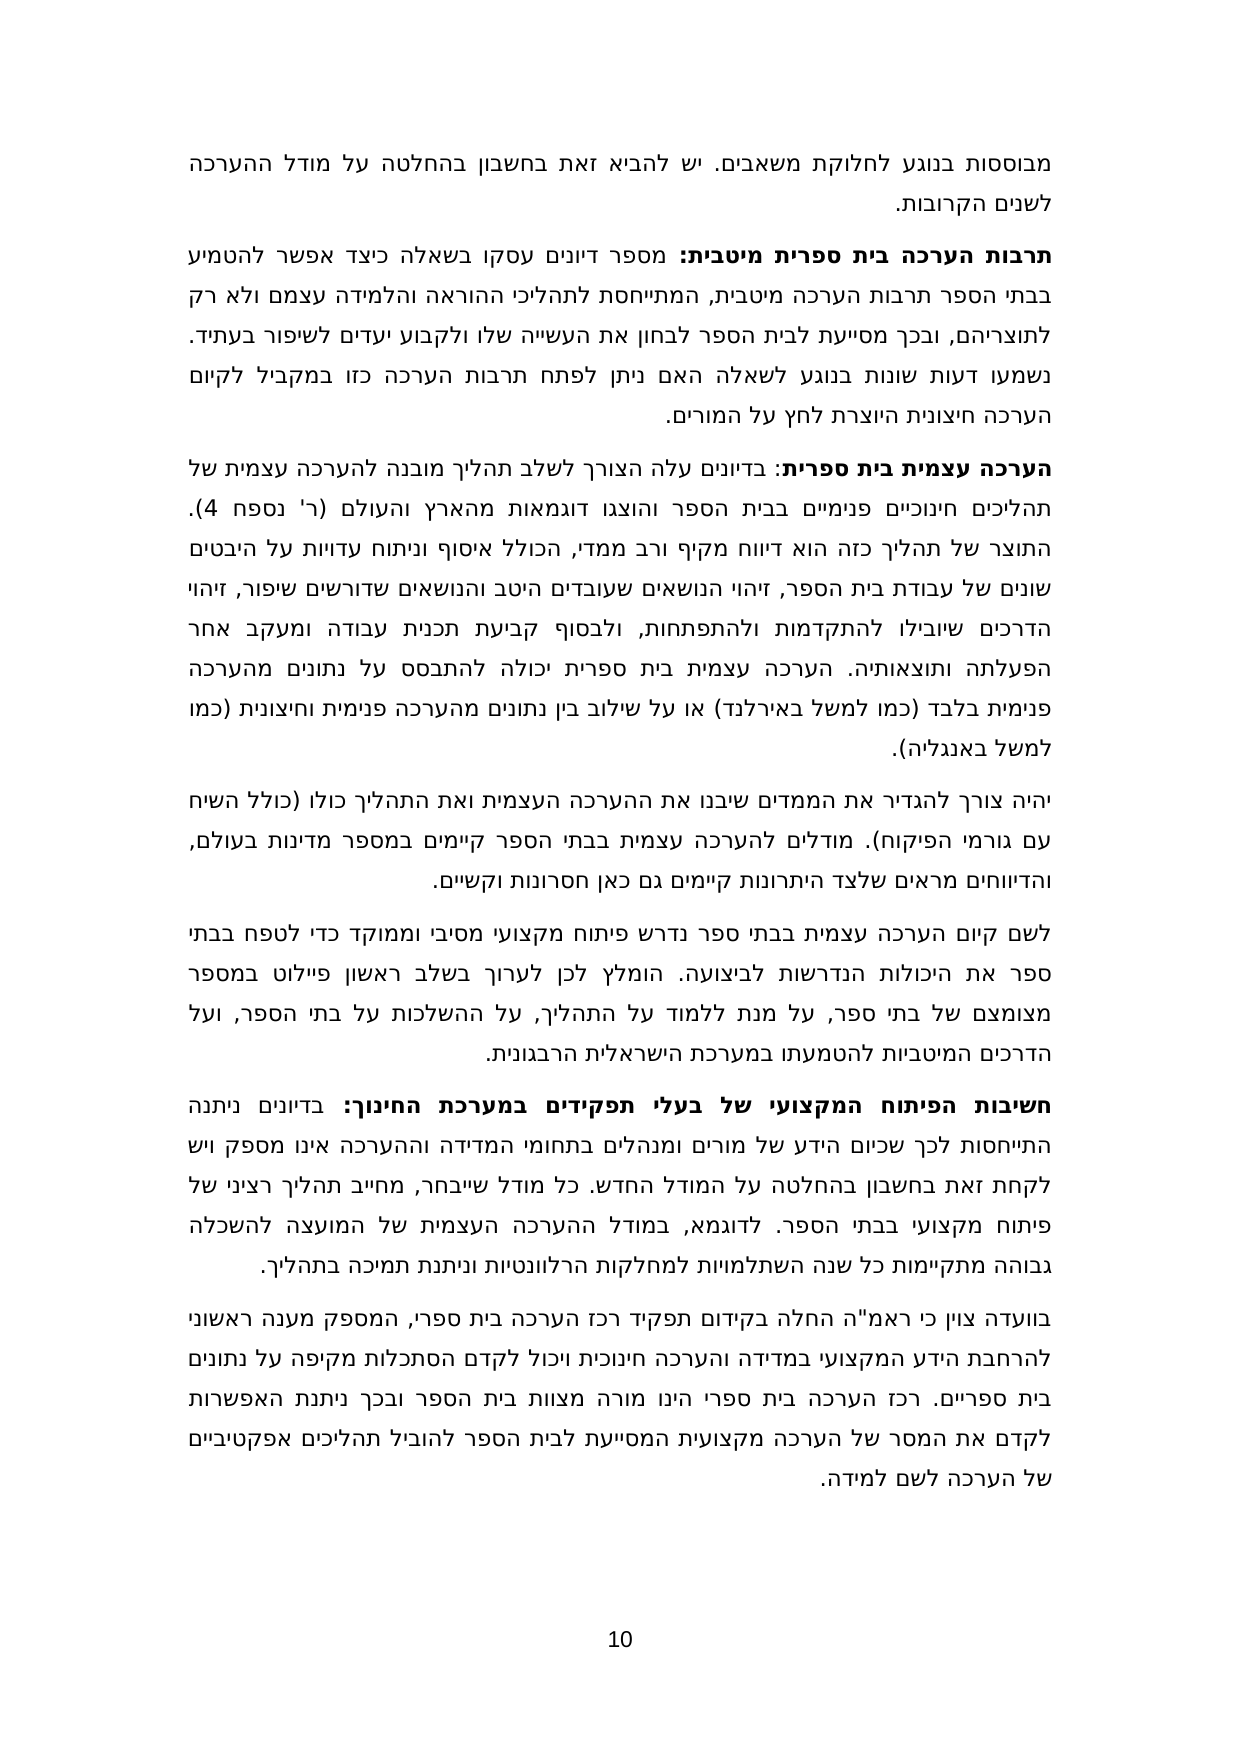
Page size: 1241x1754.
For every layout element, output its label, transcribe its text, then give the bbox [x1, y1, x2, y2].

text יהיה צורך להגדיר את הממדים שיבנו את ההערכה העצמית ואת התהליך כולו (כולל השיח עם גורמי הפיקוח). מודלים להערכה עצמית בבתי הספר קיימים במספר מדינות בעולם, והדיווחים מראים שלצד היתרונות קיימים גם כאן חסרונות וקשיים. [187, 787, 1053, 894]
text חשיבות הפיתוח המקצועי של בעלי תפקידים במערכת החינוך: בדיונים ניתנה התייחסות לכך שכיום הידע של מורים ומנהלים בתחומי המדידה וההערכה אינו מספק ויש לקחת זאת בחשבון בהחלטה על המודל החדש. כל מודל שייבחר, מחייב תהליך רציני של פיתוח מקצועי בבתי הספר. לדוגמא, במודל ההערכה העצמית של המועצה להשכלה גבוהה מתקיימות כל שנה השתלמויות למחלקות הרלוונטיות וניתנת תמיכה בתהליך. [187, 1092, 1053, 1279]
text בוועדה צוין כי ראמ"ה החלה בקידום תפקיד רכז הערכה בית ספרי, המספק מענה ראשוני להרחבת הידע המקצועי במדידה והערכה חינוכית ויכול לקדם הסתכלות מקיפה על נתונים בית ספריים. רכז הערכה בית ספרי הינו מורה מצוות בית הספר ובכך ניתנת האפשרות לקדם את המסר של הערכה מקצועית המסייעת לבית הספר להוביל תהליכים אפקטיביים של הערכה לשם למידה. [187, 1305, 1053, 1492]
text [187, 150, 1053, 217]
text הערכה עצמית בית ספרית: בדיונים עלה הצורך לשלב תהליך מובנה להערכה עצמית של תהליכים חינוכיים פנימיים בבית הספר והוצגו דוגמאות מהארץ והעולם (ר' נספח 4). התוצר של תהליך כזה הוא דיווח מקיף ורב ממדי, הכולל איסוף וניתוח עדויות על היבטים שונים של עבודת בית הספר, זיהוי הנושאים שעובדים היטב והנושאים שדורשים שיפור, זיהוי הדרכים שיובילו להתקדמות ולהתפתחות, ולבסוף קביעת תכנית עבודה ומעקב אחר הפעלתה ותוצאותיה. הערכה עצמית בית ספרית יכולה להתבסס על נתונים מהערכה פנימית בלבד (כמו למשל באירלנד) או על שילוב בין נתונים מהערכה פנימית וחיצונית (כמו למשל באנגליה). [187, 455, 1053, 762]
text לשם קיום הערכה עצמית בבתי ספר נדרש פיתוח מקצועי מסיבי וממוקד כדי לטפח בבתי ספר את היכולות הנדרשות לביצועה. הומלץ לכן לערוך בשלב ראשון פיילוט במספר מצומצם של בתי ספר, על מנת ללמוד על התהליך, על ההשלכות על בתי הספר, ועל הדרכים המיטביות להטמעתו במערכת הישראלית הרבגונית. [187, 920, 1053, 1067]
text תרבות הערכה בית ספרית מיטבית: מספר דיונים עסקו בשאלה כיצד אפשר להטמיע בבתי הספר תרבות הערכה מיטבית, המתייחסת לתהליכי ההוראה והלמידה עצמם ולא רק לתוצריהם, ובכך מסייעת לבית הספר לבחון את העשייה שלו ולקבוע יעדים לשיפור בעתיד. נשמעו דעות שונות בנוגע לשאלה האם ניתן לפתח תרבות הערכה כזו במקביל לקיום הערכה חיצונית היוצרת לחץ על המורים. [187, 242, 1053, 429]
